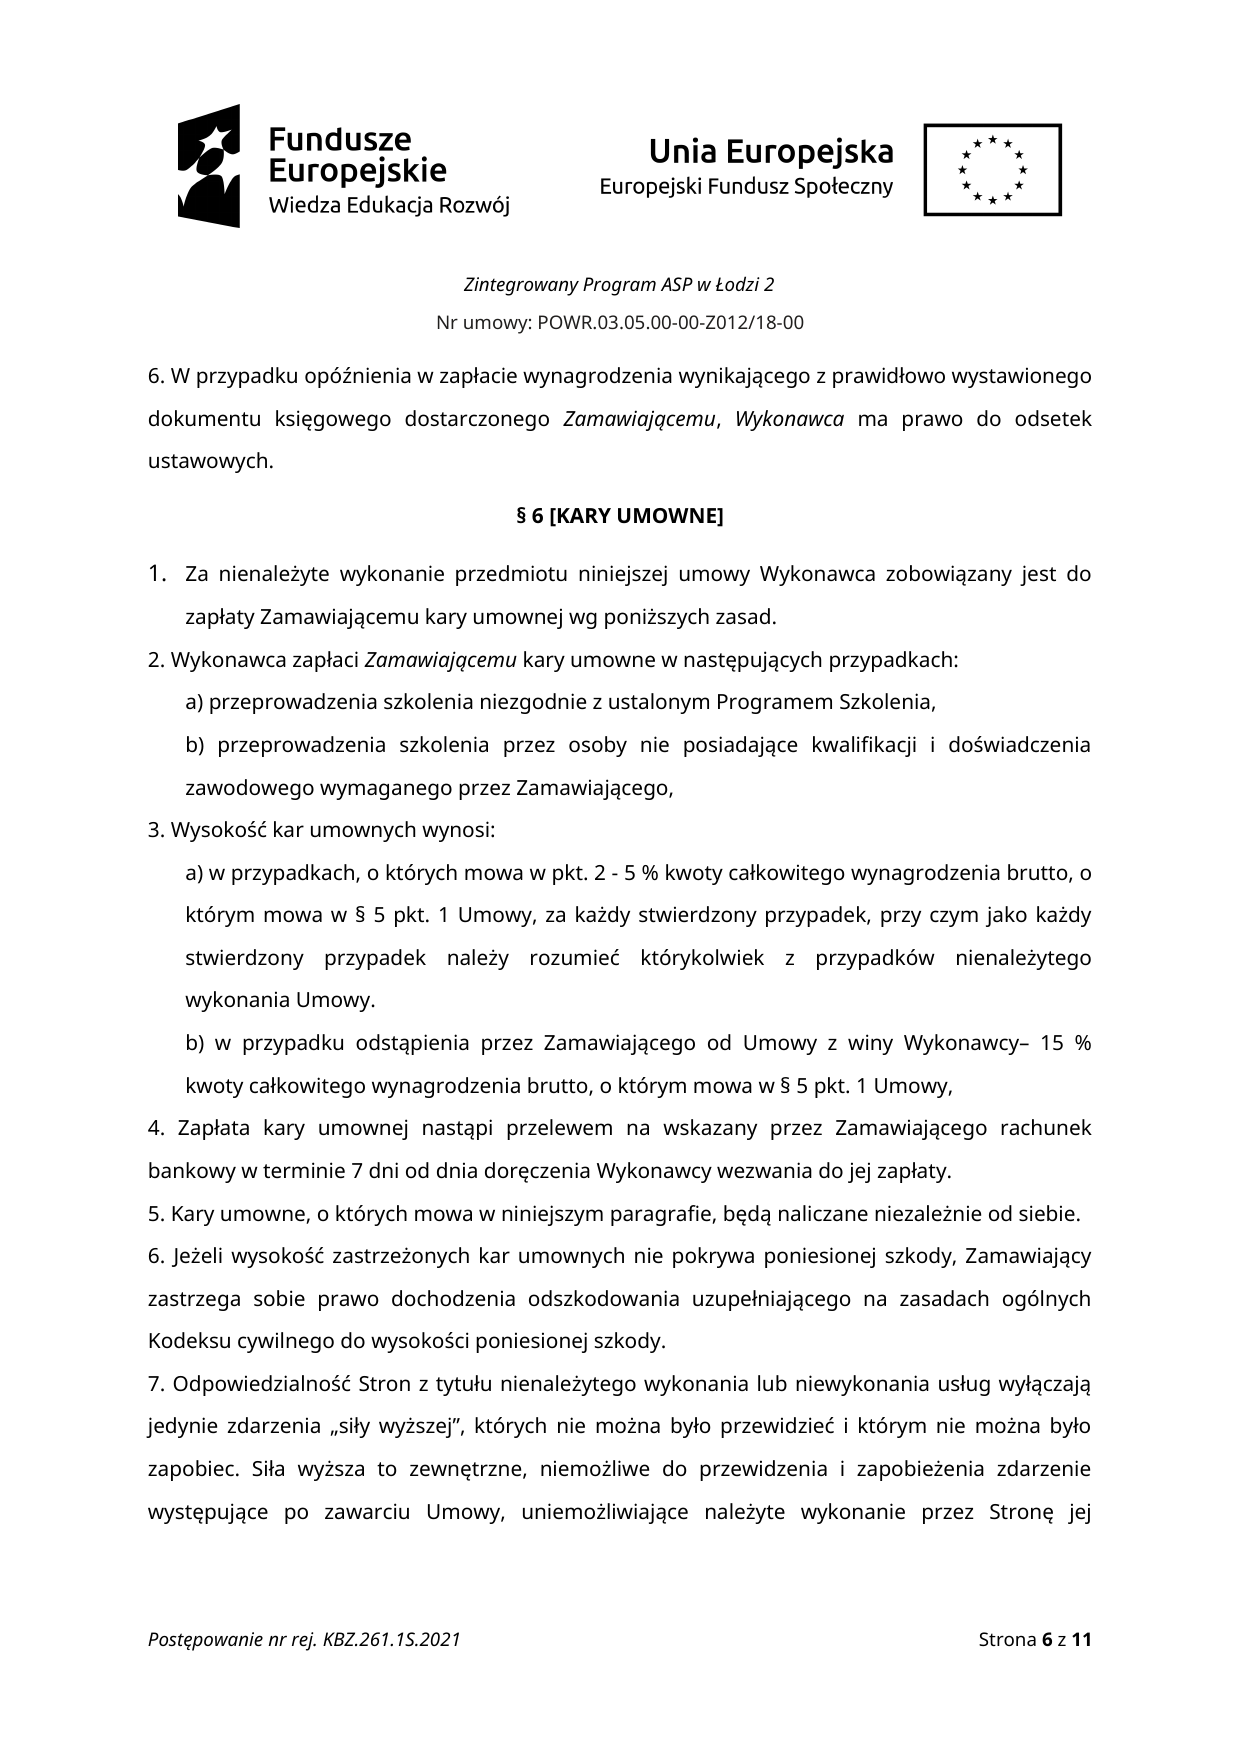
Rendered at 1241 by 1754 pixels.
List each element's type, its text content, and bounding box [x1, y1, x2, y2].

picture [147, 73, 1093, 259]
text 6. Jeżeli wysokość zastrzeżonych kar umownych nie pokrywa poniesionej szkody, Zamawiający zastrzega sobie prawo dochodzenia odszkodowania uzupełniającego na zasadach ogólnych Kodeksu cywilnego do wysokości poniesionej szkody. [148, 1241, 1093, 1355]
text 3. Wysokość kar umownych wynosi: [148, 815, 1093, 844]
list Za nienależyte wykonanie przedmiotu niniejszej umowy Wykonawca zobowiązany jest do zapłaty Zamawiającemu kary umownej wg poniższych zasad. [148, 557, 1093, 631]
text b) przeprowadzenia szkolenia przez osoby nie posiadające kwalifikacji i doświadczenia zawodowego wymaganego przez Zamawiającego, [185, 730, 1093, 801]
text § 6 [KARY UMOWNE] [148, 502, 1093, 530]
text 5. Kary umowne, o których mowa w niniejszym paragrafie, będą naliczane niezależnie od siebie. [148, 1199, 1093, 1227]
text 2. Wykonawca zapłaci Zamawiającemu kary umowne w następujących przypadkach: [148, 645, 1093, 673]
text b) w przypadku odstąpienia przez Zamawiającego od Umowy z winy Wykonawcy– 15 % kwoty całkowitego wynagrodzenia brutto, o którym mowa w § 5 pkt. 1 Umowy, [185, 1028, 1093, 1099]
text 4. Zapłata kary umownej nastąpi przelewem na wskazany przez Zamawiającego rachunek bankowy w terminie 7 dni od dnia doręczenia Wykonawcy wezwania do jej zapłaty. [148, 1113, 1093, 1184]
text a) przeprowadzenia szkolenia niezgodnie z ustalonym Programem Szkolenia, [185, 687, 1093, 716]
text 6. W przypadku opóźnienia w zapłacie wynagrodzenia wynikającego z prawidłowo wystawionego dokumentu księgowego dostarczonego Zamawiającemu, Wykonawca ma prawo do odsetek ustawowych. [148, 361, 1093, 475]
text a) w przypadkach, o których mowa w pkt. 2 - 5 % kwoty całkowitego wynagrodzenia brutto, o którym mowa w § 5 pkt. 1 Umowy, za każdy stwierdzony przypadek, przy czym jako każdy stwierdzony przypadek należy rozumieć którykolwiek z przypadków nienależytego wykonania Umowy. [185, 858, 1093, 1014]
